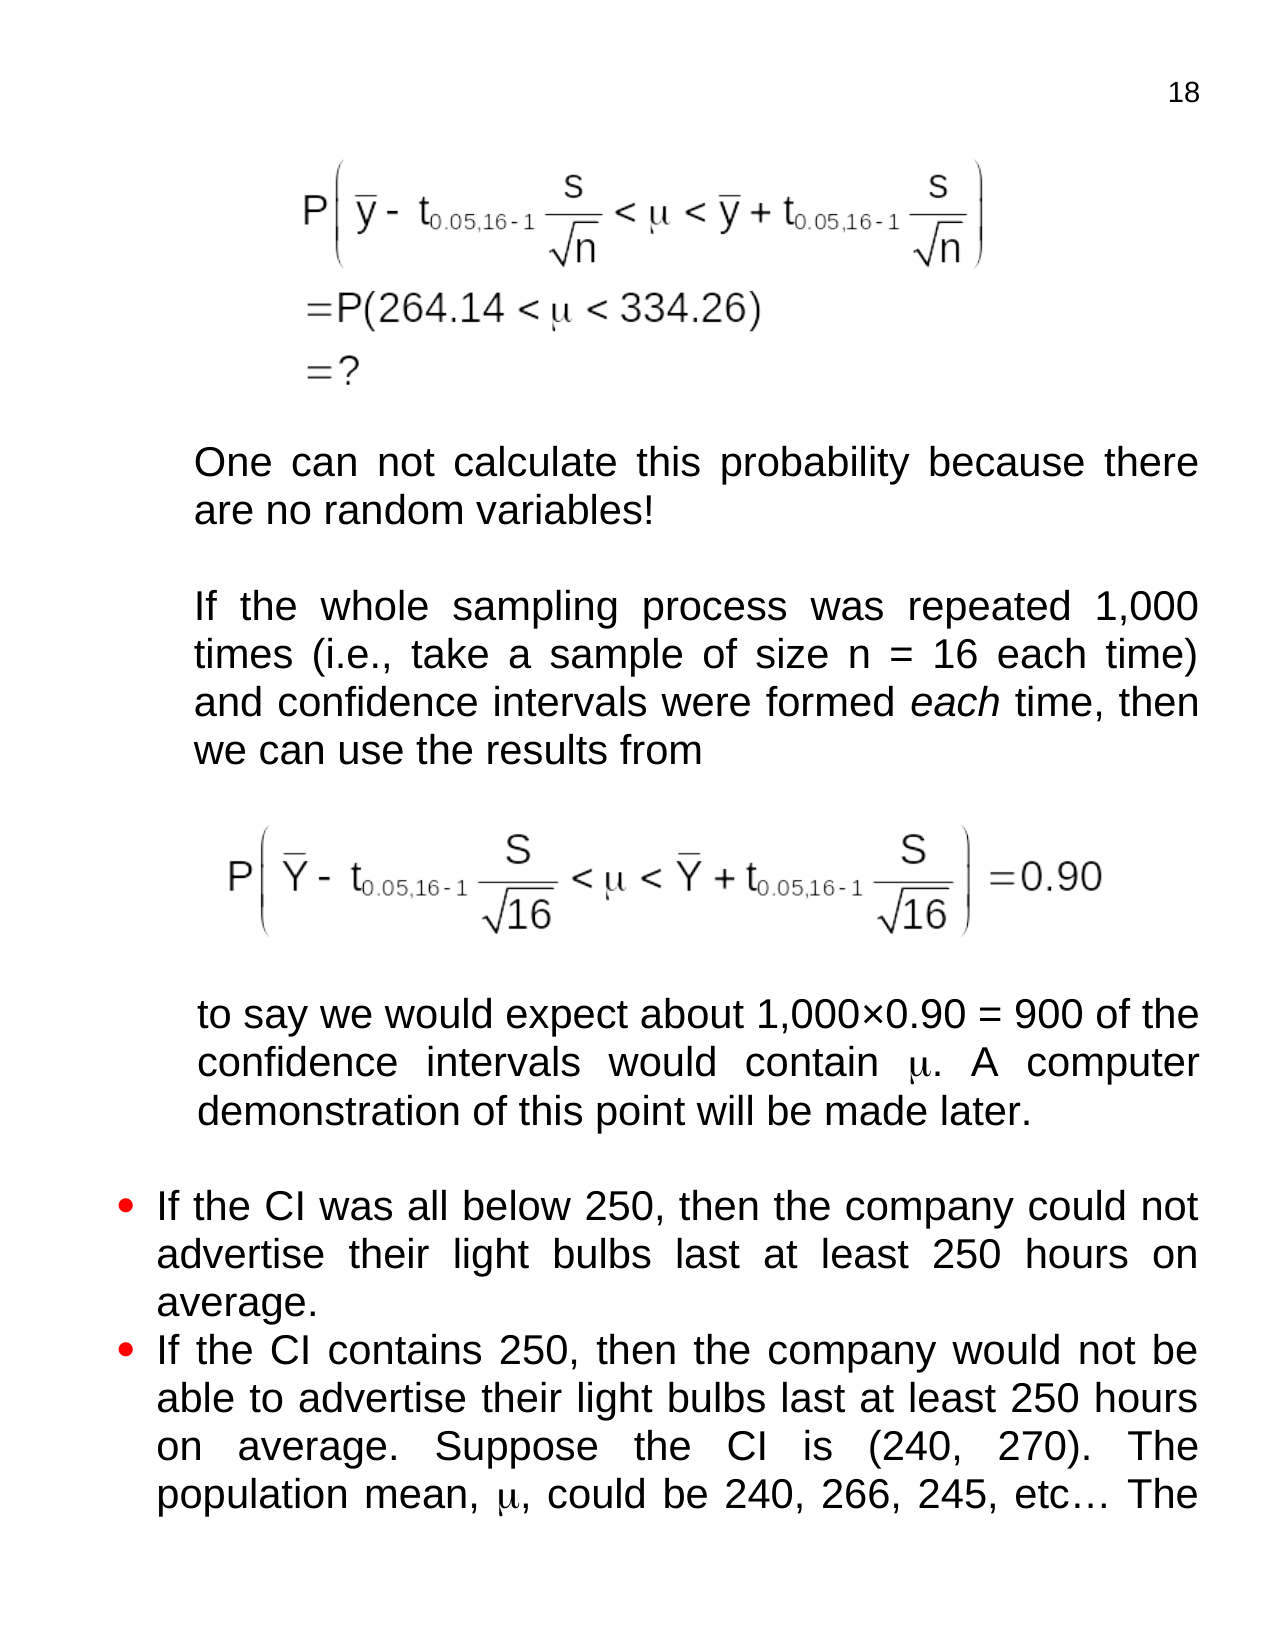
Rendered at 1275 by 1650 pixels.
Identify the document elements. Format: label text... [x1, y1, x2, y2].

text One can not calculate this probability because there are no random variables! [194, 438, 1200, 533]
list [119, 1326, 1200, 1518]
text to say we would expect about 1,000×0.90 = 900 of the confidence intervals would contain . A computer demonstration of this point will be made later. [197, 990, 1200, 1134]
text If the whole sampling process was repeated 1,000 times (i.e., take a sample of size n = 16 each time) and confidence intervals were formed each time, then we can use the results from [194, 581, 1200, 773]
list If the CI was all below 250, then the company could not advertise their light bulbs last at least 250 hours on average. [119, 1182, 1200, 1326]
